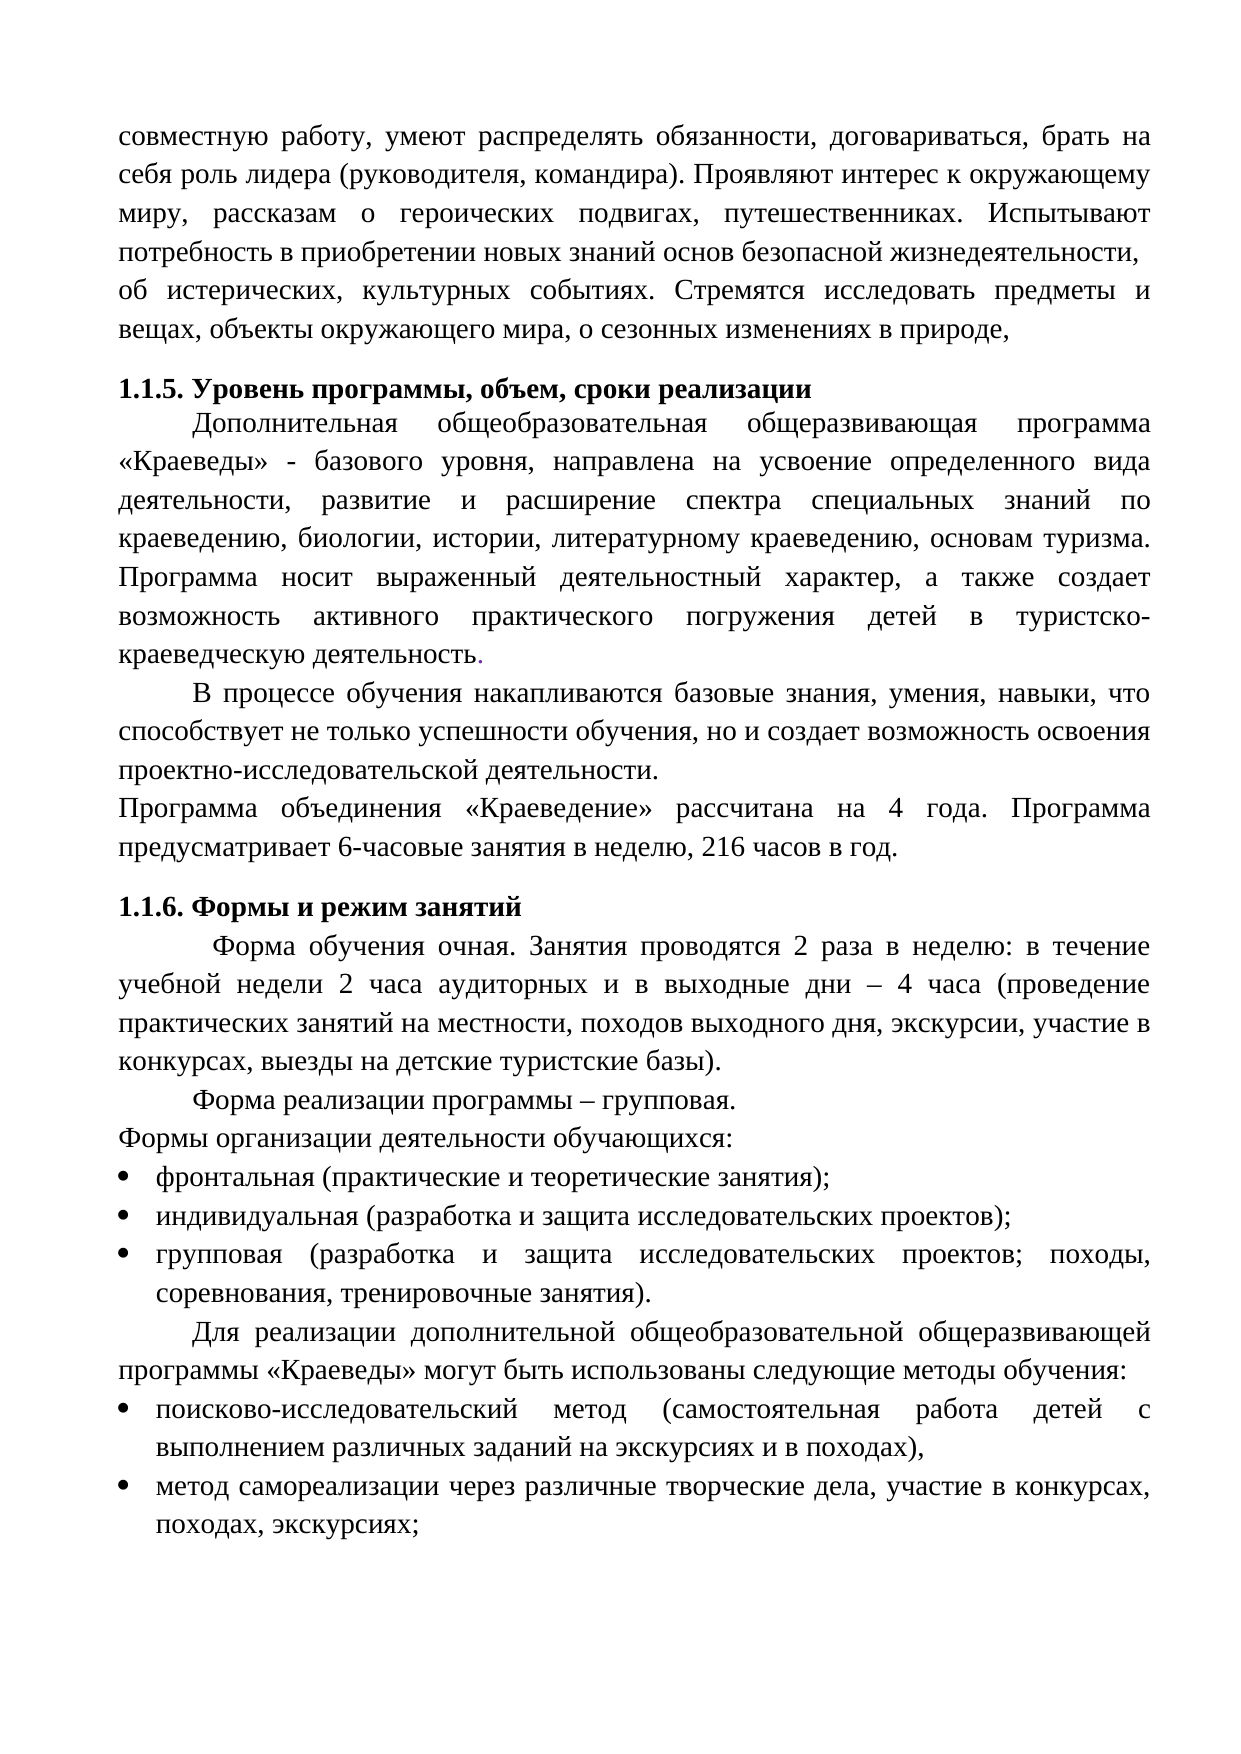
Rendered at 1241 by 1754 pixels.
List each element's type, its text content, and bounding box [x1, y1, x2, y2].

text 1.1.5. Уровень программы, объем, сроки реализации [118, 371, 1152, 405]
text об истерических, культурных событиях. Стремятся исследовать предметы и вещах, объекты окружающего мира, о сезонных изменениях в природе, [118, 272, 1152, 344]
text 1.1.6. Формы и режим занятий [118, 889, 1152, 923]
text Формы организации деятельности обучающихся: [118, 1121, 1152, 1154]
text Дополнительная общеобразовательная общеразвивающая программа «Краеведы» - базового уровня, направлена на усвоение определенного вида деятельности, развитие и расширение спектра специальных знаний по краеведению, биологии, истории, литературному краеведению, основам туризма. Программа носит выраженный деятельностный характер, а также создает возможность активного практического погружения детей в туристско-краеведческую деятельность. [118, 405, 1152, 670]
text В процессе обучения накапливаются базовые знания, умения, навыки, что способствует не только успешности обучения, но и создает возможность освоения проектно-исследовательской деятельности. [118, 675, 1152, 785]
list поисково-исследовательский метод (самостоятельная работа детей с выполнением различных заданий на экскурсиях и в походах), [118, 1391, 1152, 1463]
list фронтальная (практические и теоретические занятия); [118, 1159, 1152, 1193]
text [118, 118, 1152, 267]
text Для реализации дополнительной общеобразовательной общеразвивающей программы «Краеведы» могут быть использованы следующие методы обучения: [118, 1314, 1152, 1386]
list метод самореализации через различные творческие дела, участие в конкурсах, походах, экскурсиях; [118, 1468, 1152, 1540]
text Форма обучения очная. Занятия проводятся 2 раза в неделю: в течение учебной недели 2 часа аудиторных и в выходные дни – 4 часа (проведение практических занятий на местности, походов выходного дня, экскурсии, участие в конкурсах, выезды на детские туристские базы). [118, 928, 1152, 1077]
list групповая (разработка и защита исследовательских проектов; походы, соревнования, тренировочные занятия). [118, 1236, 1152, 1309]
text Программа объединения «Краеведение» рассчитана на 4 года. Программа предусматривает 6-часовые занятия в неделю, 216 часов в год. [118, 790, 1152, 862]
list индивидуальная (разработка и защита исследовательских проектов); [118, 1198, 1152, 1231]
text Форма реализации программы – групповая. [162, 1082, 1152, 1116]
